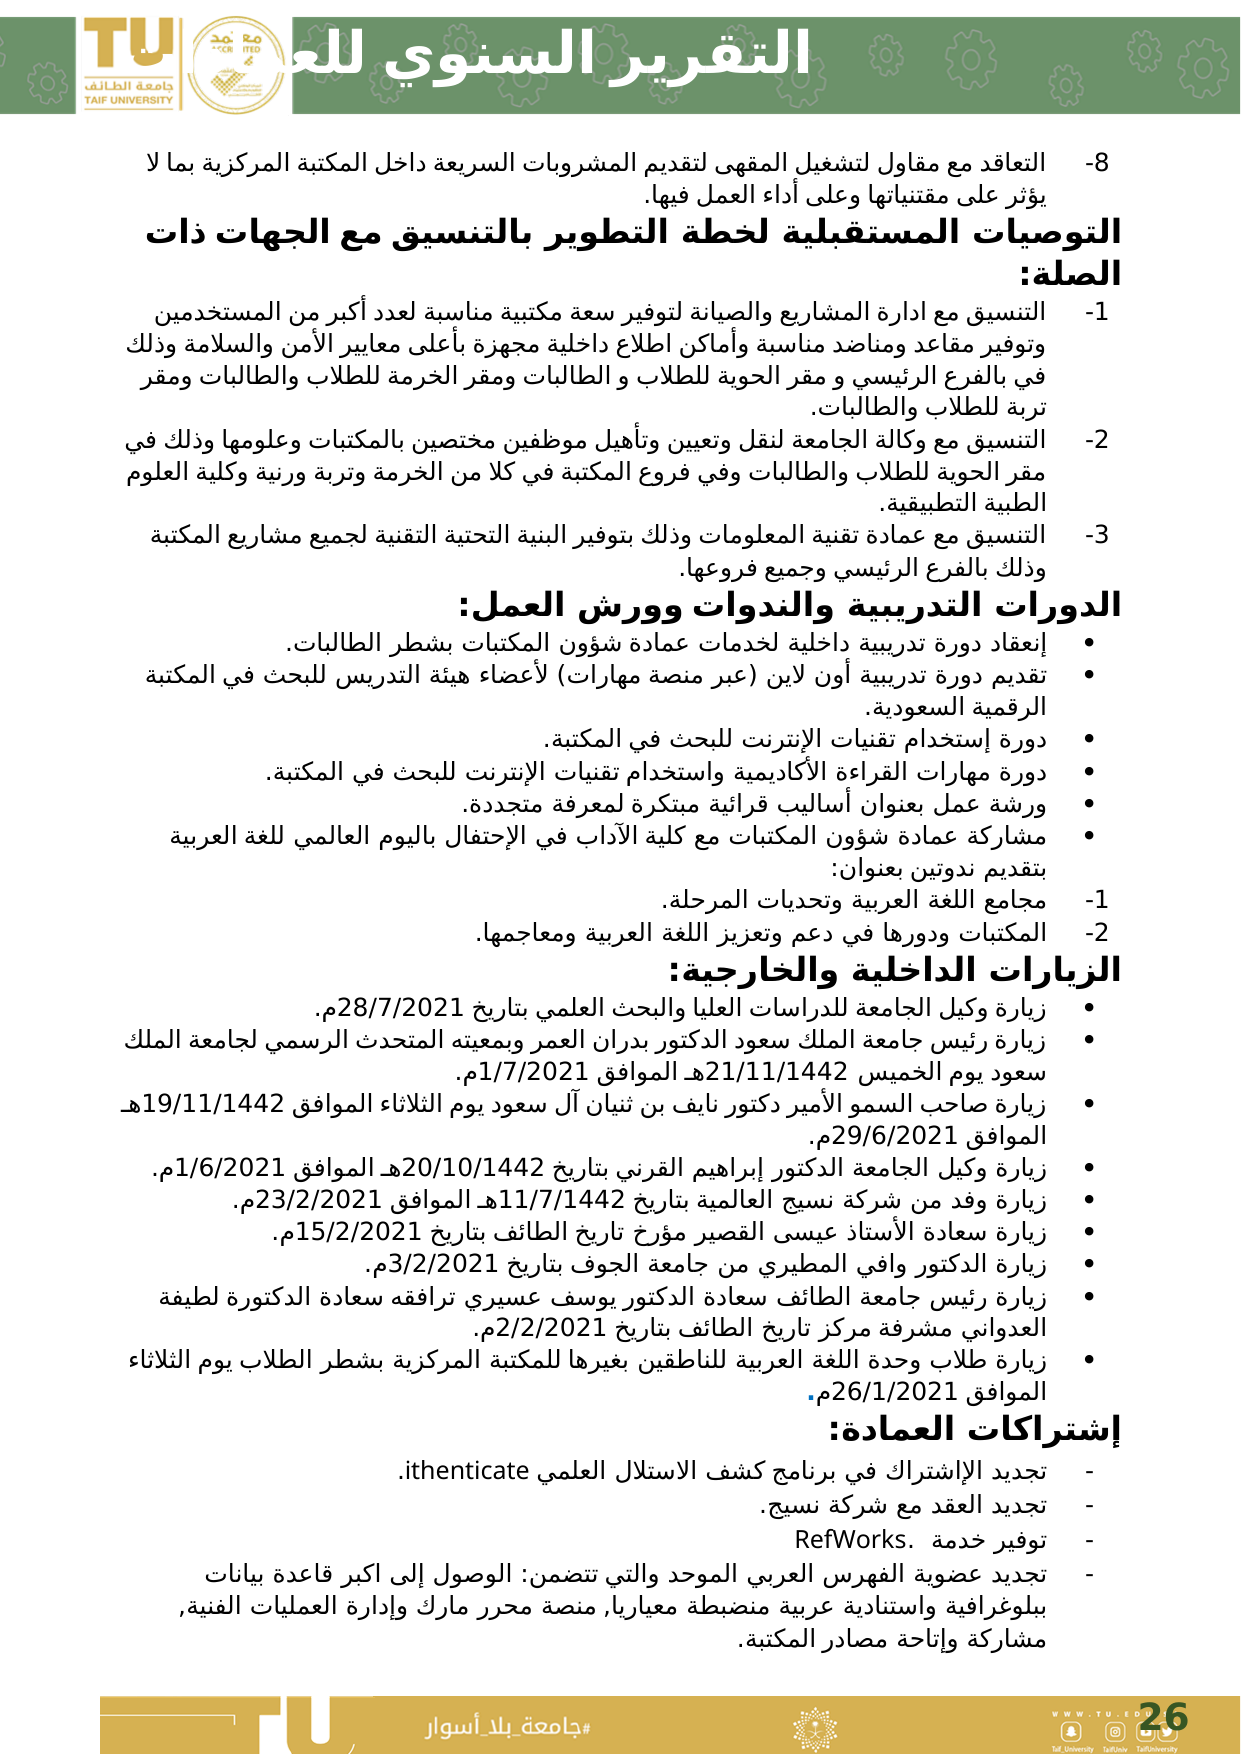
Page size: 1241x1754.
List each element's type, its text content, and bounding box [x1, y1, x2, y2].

list التنسيق مع عمادة تقنية المعلومات وذلك بتوفير البنية التحتية التقنية لجميع مشاريع المكتبة وذلك بالفرع الرئيسي وجميع فروعها. [118, 521, 1085, 582]
list توفیر خدمة .RefWorks [118, 1522, 1085, 1556]
list زيارة صاحب السمو الأمير دكتور نايف بن ثنيان آل سعود يوم الثلاثاء الموافق 19/11/1442هـ الموافق 29/6/2021م. [118, 1089, 1085, 1150]
list زیارة رئیس جامعة الطائف سعادة الدكتور یوسف عسیري ترافقه سعادة الدكتورة لطیفة العدواني مشرفة مركز تاریخ الطائف بتاريخ 2/2/2021م. [118, 1282, 1085, 1343]
list مجامع اللغة العربیة وتحدیات المرحلة. [118, 885, 1085, 915]
text التوصيات المستقبلية لخطة التطوير بالتنسيق مع الجهات ذات الصلة: [118, 212, 1122, 293]
list دورة مهارات القراءة الأكادیمیة واستخدام تقنیات الإنترنت للبحث في المكتبة. [118, 757, 1085, 786]
text إشتراكات العمادة: [118, 1409, 1122, 1448]
picture [100, 1696, 1241, 1754]
list دورة إستخدام تقنیات الإنترنت للبحث في المكتبة. [118, 724, 1085, 754]
list زیارة سعادة الأستاذ عیسى القصیر مؤرخ تاریخ الطائف بتاريخ 15/2/2021م. [118, 1217, 1085, 1247]
list تجدید عضویة الفهرس العربي الموحد والتي تتضمن: الوصول إلى اكبر قاعدة بیانات ببلوغرافیة واستنادیة عربیة منضبطة معیاریا, منصة محرر مارك وإدارة العملیات الفنیة, مشاركة وإتاحة مصادر المكتبة. [118, 1559, 1085, 1653]
list تجدید العقد مع شركة نسیج. [118, 1490, 1085, 1519]
list زيارة رئيس جامعة الملك سعود الدكتور بدران العمر وبمعيته المتحدث الرسمي لجامعة الملك سعود يوم الخميس 21/11/1442هـ الموافق 1/7/2021م. [118, 1025, 1085, 1086]
list زیارة وفد من شركة نسیج العالمیة بتاريخ 11/7/1442هـ الموافق 23/2/2021م. [118, 1185, 1085, 1214]
list تجدید الإاشتراك في برنامج كشف الاستلال العلمي ithenticate. [118, 1452, 1085, 1486]
list التعاقد مع مقاول لتشغيل المقهى لتقديم المشروبات السريعة داخل المكتبة المركزية بما لا يؤثر على مقتنياتها وعلى أداء العمل فيها. [118, 148, 1085, 209]
picture [0, 15, 1241, 116]
list التنسيق مع ادارة المشاريع والصيانة لتوفير سعة مكتبية مناسبة لعدد أكبر من المستخدمين وتوفير مقاعد ومناضد مناسبة وأماكن اطلاع داخلية مجهزة بأعلى معايير الأمن والسلامة وذلك في بالفرع الرئيسي و مقر الحوية للطلاب و الطالبات ومقر الخرمة للطلاب والطالبات ومقر تربة للطلاب والطالبات. [118, 297, 1085, 422]
list مشاركة عمادة شؤون المكتبات مع كلیة الآداب في الإحتفال بالیوم العالمي للغة العربیة بتقدیم ندوتین بعنوان: [118, 821, 1085, 882]
list إنعقاد دورة تدریبیة داخلیة لخدمات عمادة شؤون المكتبات بشطر الطالبات. [118, 628, 1085, 657]
list المكتبات ودورها في دعم وتعزیز اللغة العربیة ومعاجمها. [118, 918, 1085, 947]
list زيارة وكيل الجامعة للدراسات العليا والبحث العلمي بتاريخ 28/7/2021م. [118, 993, 1085, 1022]
text الزیارات الداخلیة والخارجیة: [118, 950, 1122, 989]
text الدورات التدریبیة والندوات وورش العمل: [118, 585, 1122, 624]
list زیارة طلاب وحدة اللغة العربیة للناطقین بغیرها للمكتبة المركزیة بشطر الطلاب يوم الثلاثاء الموافق 26/1/2021م. [118, 1346, 1085, 1406]
list التنسيق مع وكالة الجامعة لنقل وتعيين وتأهيل موظفين مختصين بالمكتبات وعلومها وذلك في مقر الحوية للطلاب والطالبات وفي فروع المكتبة في كلا من الخرمة وتربة ورنية وكلية العلوم الطبية التطبيقية. [118, 425, 1085, 518]
list زیارة وكیل الجامعة الدكتور إبراهيم القرني بتاريخ 20/10/1442هـ الموافق 1/6/2021م. [118, 1153, 1085, 1182]
list ورشة عمل بعنوان أسالیب قرائیة مبتكرة لمعرفة متجددة. [118, 789, 1085, 818]
list زیارة الدكتور وافي المطیري من جامعة الجوف بتاريخ 3/2/2021م. [118, 1249, 1085, 1279]
list تقدیم دورة تدریبیة أون لاین (عبر منصة مهارات) لأعضاء هيئة التدریس للبحث في المكتبة الرقمیة السعودیة. [118, 660, 1085, 722]
